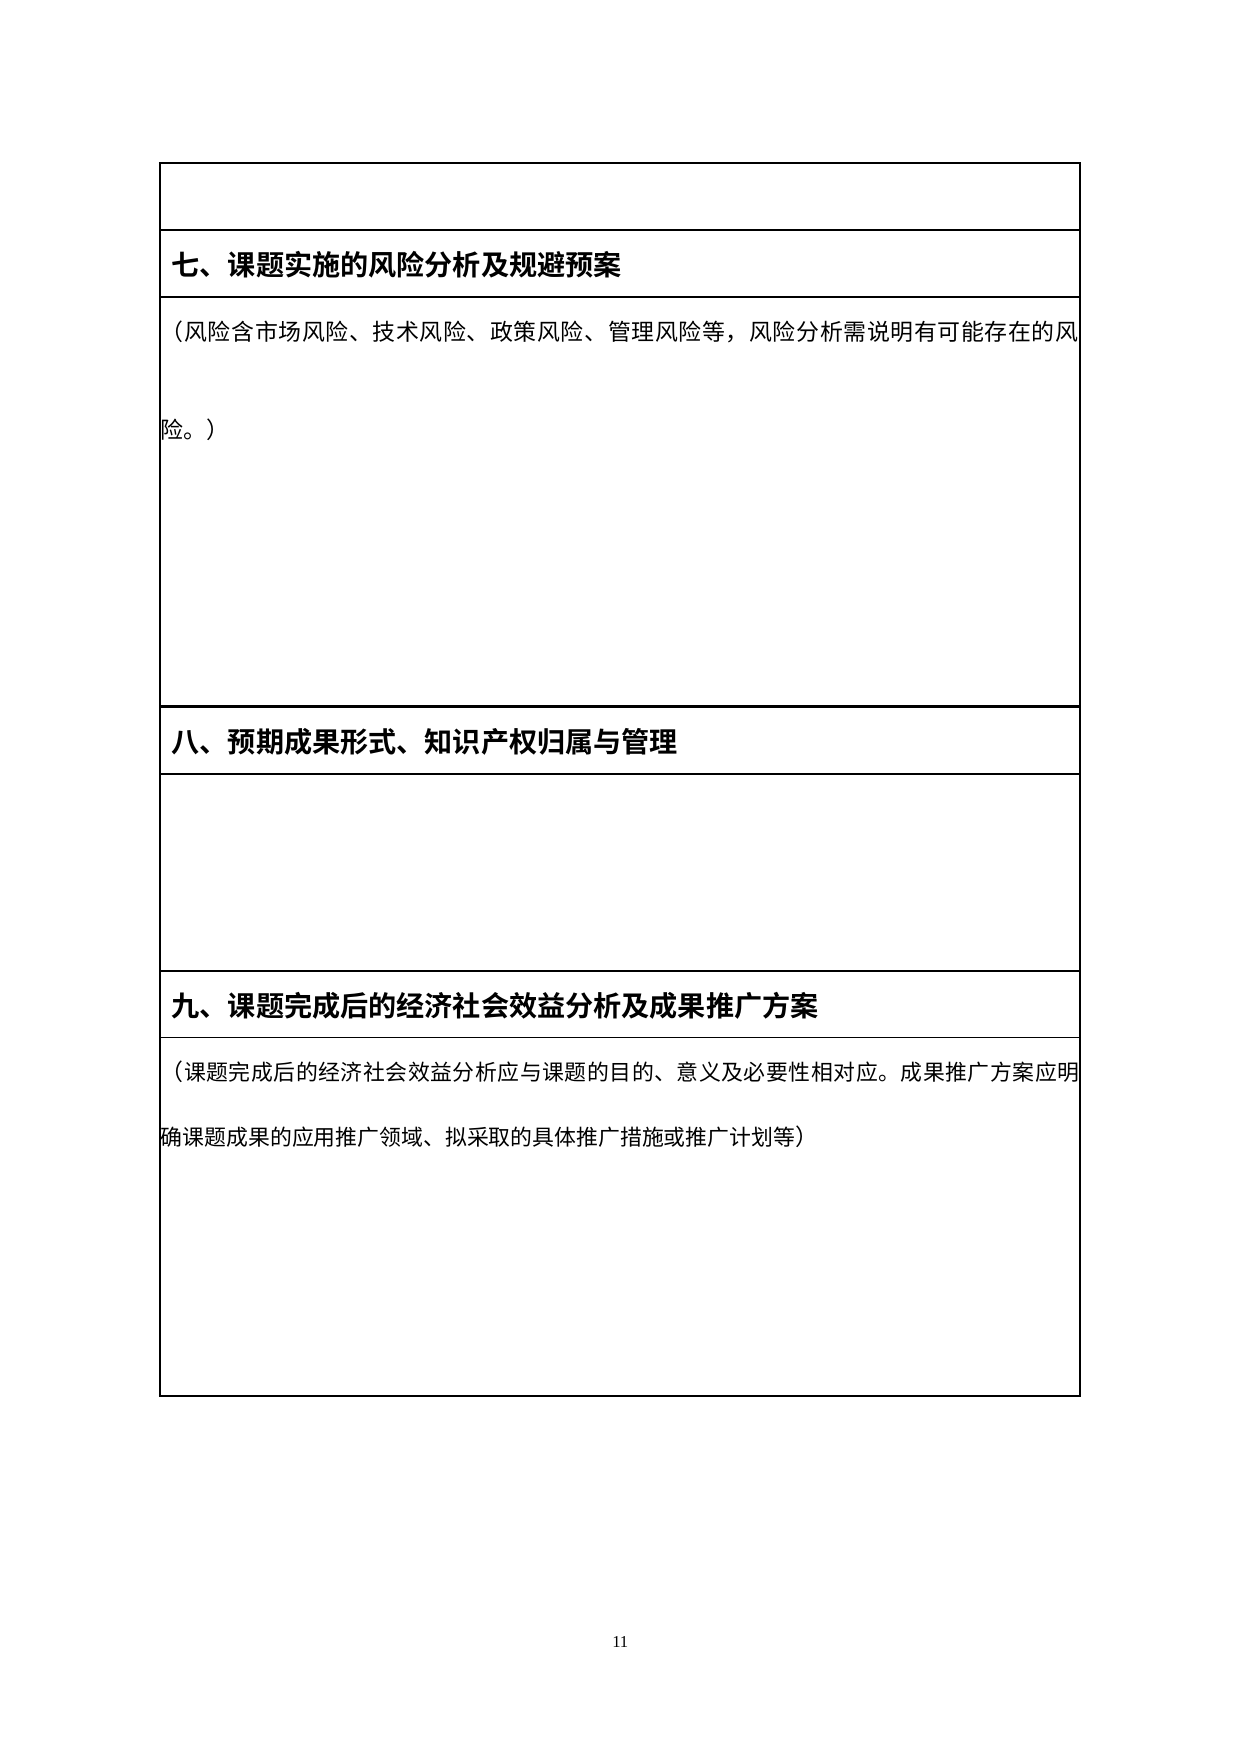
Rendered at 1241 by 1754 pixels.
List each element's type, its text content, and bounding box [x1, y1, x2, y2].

table_cell 九、课题完成后的经济社会效益分析及成果推广方案 [161, 972, 1079, 1037]
table_cell 八、预期成果形式、知识产权归属与管理 [161, 708, 1079, 772]
table_cell （风险含市场风险、技术风险、政策风险、管理风险等，风险分析需说明有可能存在的风险。） [161, 298, 1079, 705]
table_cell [161, 164, 1079, 229]
table_cell （课题完成后的经济社会效益分析应与课题的目的、意义及必要性相对应。成果推广方案应明确课题成果的应用推广领域、拟采取的具体推广措施或推广计划等） [161, 1038, 1079, 1395]
table_cell [161, 775, 1079, 969]
table_cell 七、课题实施的风险分析及规避预案 [161, 231, 1079, 296]
